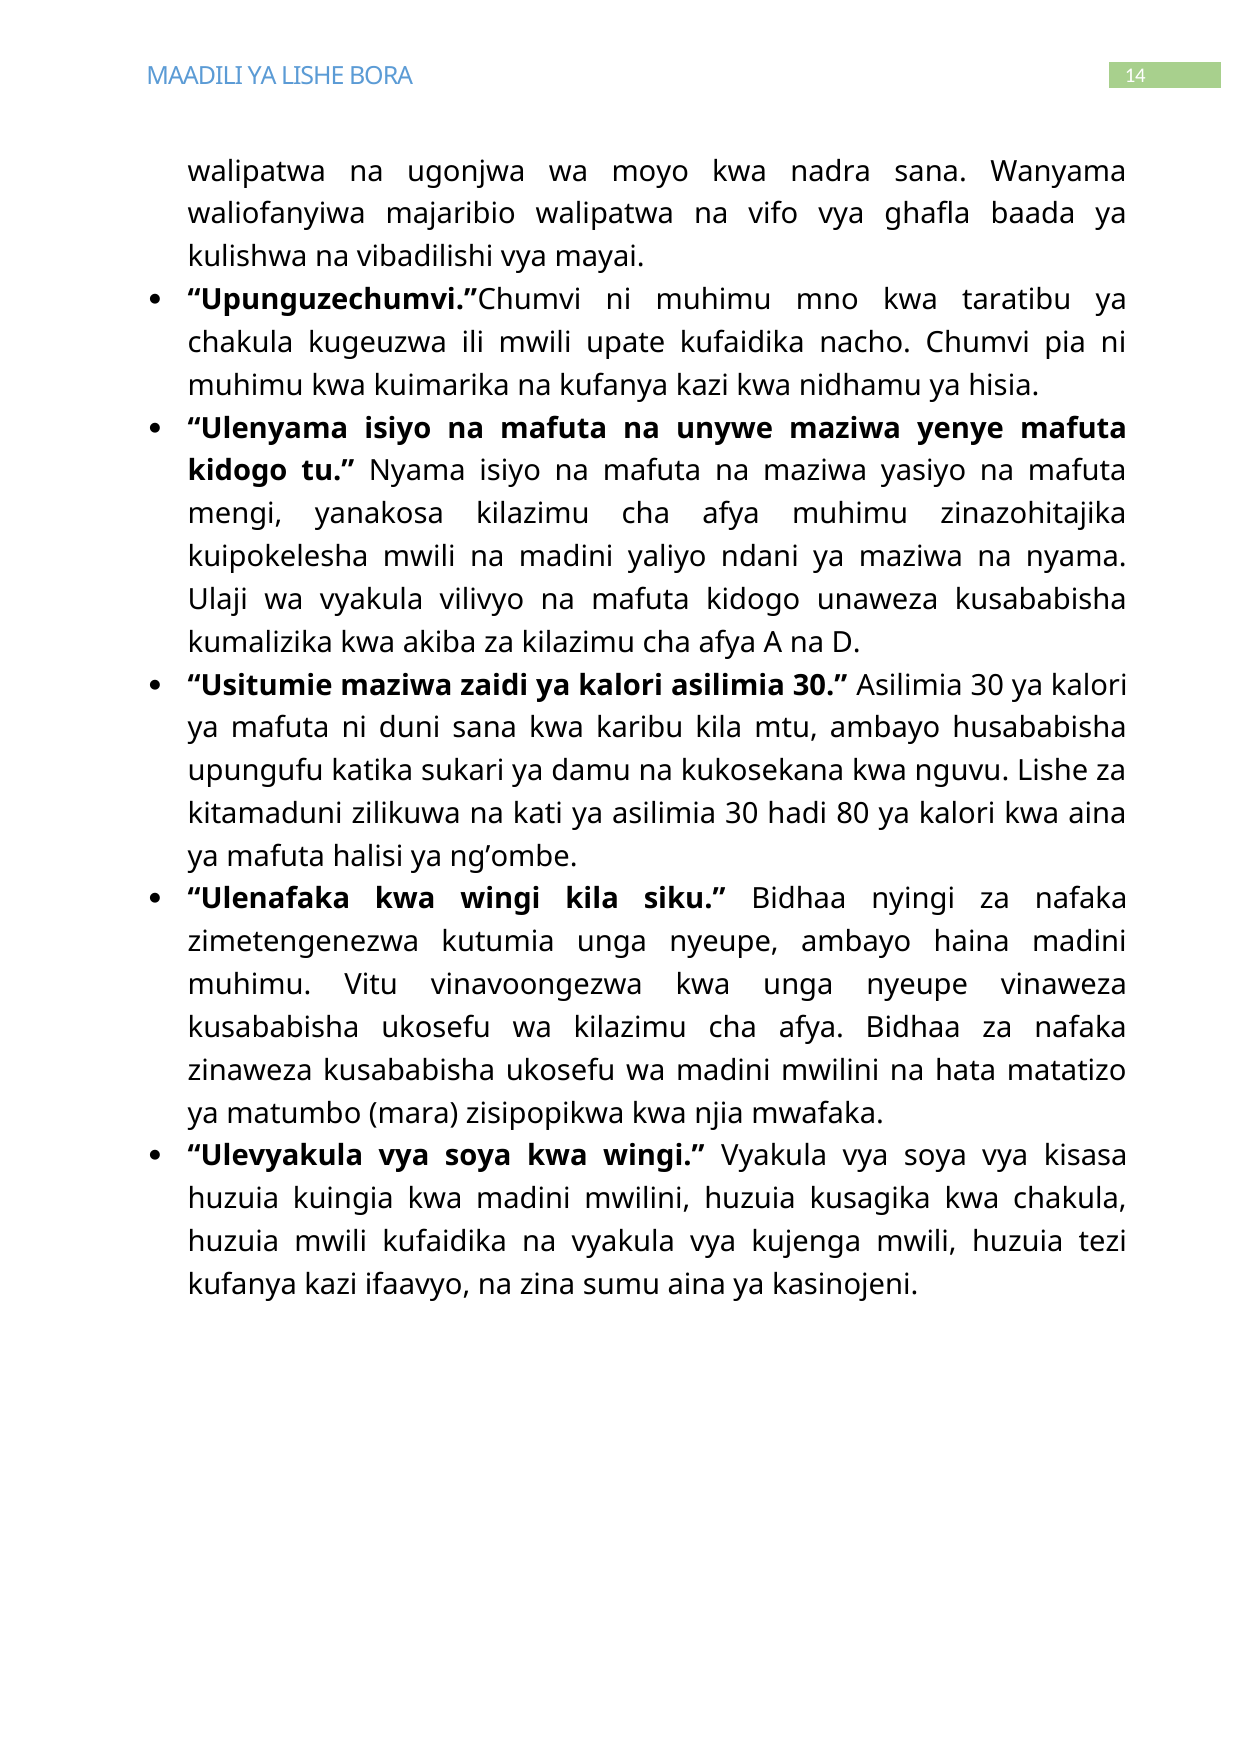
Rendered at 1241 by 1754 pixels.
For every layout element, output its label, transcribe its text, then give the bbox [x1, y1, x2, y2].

list “Usitumie maziwa zaidi ya kalori asilimia 30.” Asilimia 30 ya kalori ya mafuta ni duni sana kwa karibu kila mtu, ambayo husababisha upungufu katika sukari ya damu na kukosekana kwa nguvu. Lishe za kitamaduni zilikuwa na kati ya asilimia 30 hadi 80 ya kalori kwa aina ya mafuta halisi ya ng’ombe. [150, 664, 1128, 875]
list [150, 150, 1128, 275]
list “Ulenyama isiyo na mafuta na unywe maziwa yenye mafuta kidogo tu.” Nyama isiyo na mafuta na maziwa yasiyo na mafuta mengi, yanakosa kilazimu cha afya muhimu zinazohitajika kuipokelesha mwili na madini yaliyo ndani ya maziwa na nyama. Ulaji wa vyakula vilivyo na mafuta kidogo unaweza kusababisha kumalizika kwa akiba za kilazimu cha afya A na D. [150, 407, 1128, 661]
list “Upunguzechumvi.”Chumvi ni muhimu mno kwa taratibu ya chakula kugeuzwa ili mwili upate kufaidika nacho. Chumvi pia ni muhimu kwa kuimarika na kufanya kazi kwa nidhamu ya hisia. [150, 278, 1128, 404]
list “Ulevyakula vya soya kwa wingi.” Vyakula vya soya vya kisasa huzuia kuingia kwa madini mwilini, huzuia kusagika kwa chakula, huzuia mwili kufaidika na vyakula vya kujenga mwili, huzuia tezi kufanya kazi ifaavyo, na zina sumu aina ya kasinojeni. [150, 1135, 1128, 1303]
list “Ulenafaka kwa wingi kila siku.” Bidhaa nyingi za nafaka zimetengenezwa kutumia unga nyeupe, ambayo haina madini muhimu. Vitu vinavoongezwa kwa unga nyeupe vinaweza kusababisha ukosefu wa kilazimu cha afya. Bidhaa za nafaka zinaweza kusababisha ukosefu wa madini mwilini na hata matatizo ya matumbo (mara) zisipopikwa kwa njia mwafaka. [150, 878, 1128, 1132]
